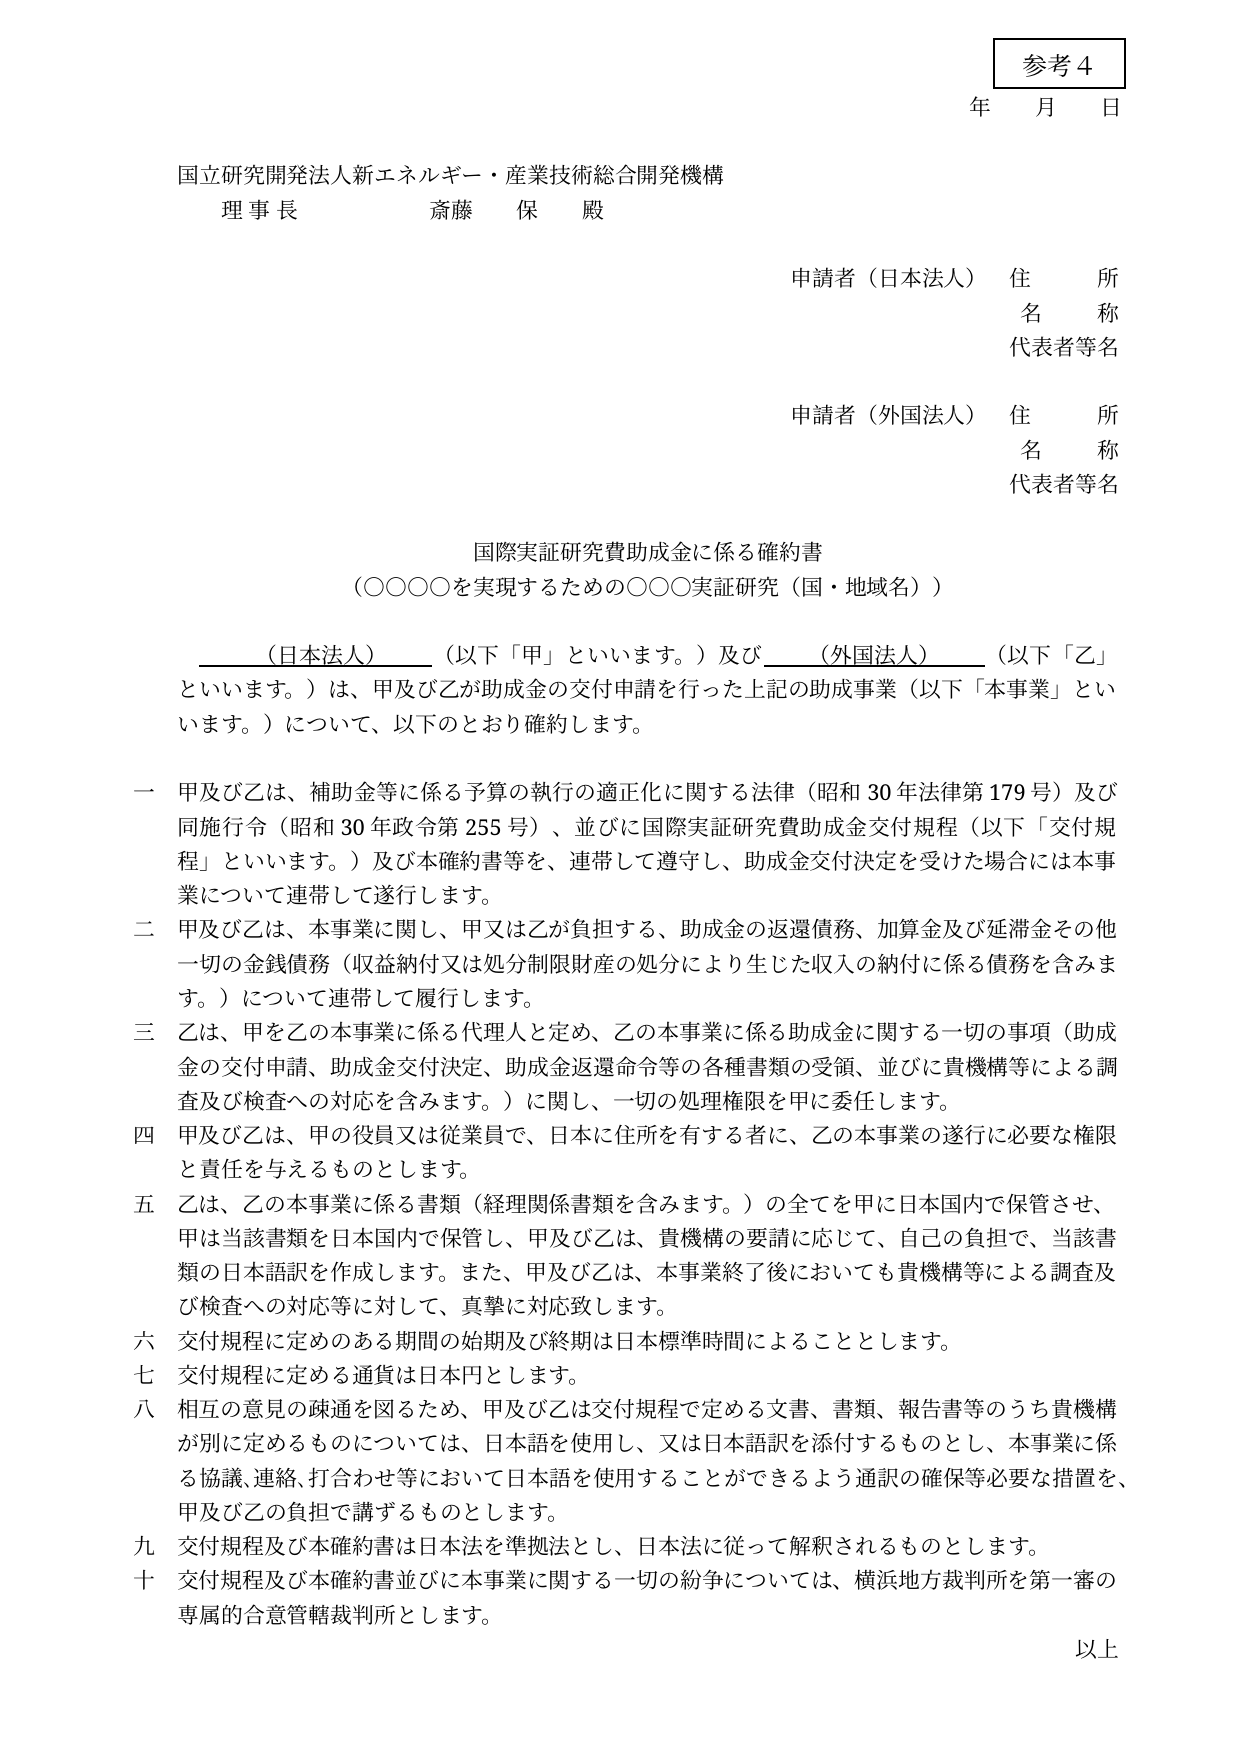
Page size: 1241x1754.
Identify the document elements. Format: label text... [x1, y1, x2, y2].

text 年 月 日 [177, 89, 1122, 123]
text 申請者（外国法人） 住 所 [177, 397, 1118, 431]
text 国立研究開発法人新エネルギー・産業技術総合開発機構 [177, 157, 1118, 192]
text 五 乙は、乙の本事業に係る書類（経理関係書類を含みます。）の全てを甲に日本国内で保管させ、甲は当該書類を日本国内で保管し、甲及び乙は、貴機構の要請に応じて、自己の負担で、当該書類の日本語訳を作成します。また、甲及び乙は、本事業終了後においても貴機構等による調査及び検査への対応等に対して、真摯に対応致します。 [133, 1185, 1118, 1322]
text 二 甲及び乙は、本事業に関し、甲又は乙が負担する、助成金の返還債務、加算金及び延滞金その他一切の金銭債務（収益納付又は処分制限財産の処分により生じた収入の納付に係る債務を含みます。）について連帯して履行します。 [133, 911, 1118, 1014]
text 代表者等名 [177, 466, 1118, 500]
text 十 交付規程及び本確約書並びに本事業に関する一切の紛争については、横浜地方裁判所を第一審の専属的合意管轄裁判所とします。 [133, 1562, 1118, 1631]
text 以上 [177, 1631, 1118, 1665]
text （日本法人） （以下「甲」といいます。）及び （外国法人） （以下「乙」といいます。）は、甲及び乙が助成金の交付申請を行った上記の助成事業（以下「本事業」といいます。）について、以下のとおり確約します。 [177, 637, 1118, 740]
text 九 交付規程及び本確約書は日本法を準拠法とし、日本法に従って解釈されるものとします。 [133, 1528, 1118, 1562]
text （○○○○を実現するための○○○実証研究（国・地域名）） [177, 568, 1118, 603]
text 理 事 長 斎藤 保 殿 [177, 192, 1118, 226]
text 名 称 [177, 294, 1118, 329]
text 代表者等名 [177, 329, 1118, 363]
text 名 称 [177, 431, 1118, 466]
text 一 甲及び乙は、補助金等に係る予算の執行の適正化に関する法律（昭和30年法律第179号）及び同施行令（昭和30年政令第255号）、並びに国際実証研究費助成金交付規程（以下「交付規程」といいます。）及び本確約書等を、連帯して遵守し、助成金交付決定を受けた場合には本事業について連帯して遂行します。 [133, 774, 1118, 911]
text 国際実証研究費助成金に係る確約書 [177, 534, 1118, 568]
text 三 乙は、甲を乙の本事業に係る代理人と定め、乙の本事業に係る助成金に関する一切の事項（助成金の交付申請、助成金交付決定、助成金返還命令等の各種書類の受領、並びに貴機構等による調査及び検査への対応を含みます。）に関し、一切の処理権限を甲に委任します。 [133, 1014, 1118, 1117]
text 四 甲及び乙は、甲の役員又は従業員で、日本に住所を有する者に、乙の本事業の遂行に必要な権限と責任を与えるものとします。 [133, 1117, 1118, 1185]
text 六 交付規程に定めのある期間の始期及び終期は日本標準時間によることとします。 [133, 1322, 1118, 1357]
text 八 相互の意見の疎通を図るため、甲及び乙は交付規程で定める文書、書類、報告書等のうち貴機構が別に定めるものについては、日本語を使用し、又は日本語訳を添付するものとし、本事業に係る協議､連絡､打合わせ等において日本語を使用することができるよう通訳の確保等必要な措置を、甲及び乙の負担で講ずるものとします。 [133, 1391, 1118, 1528]
text 申請者（日本法人） 住 所 [177, 260, 1118, 294]
text 七 交付規程に定める通貨は日本円とします。 [133, 1357, 1118, 1391]
